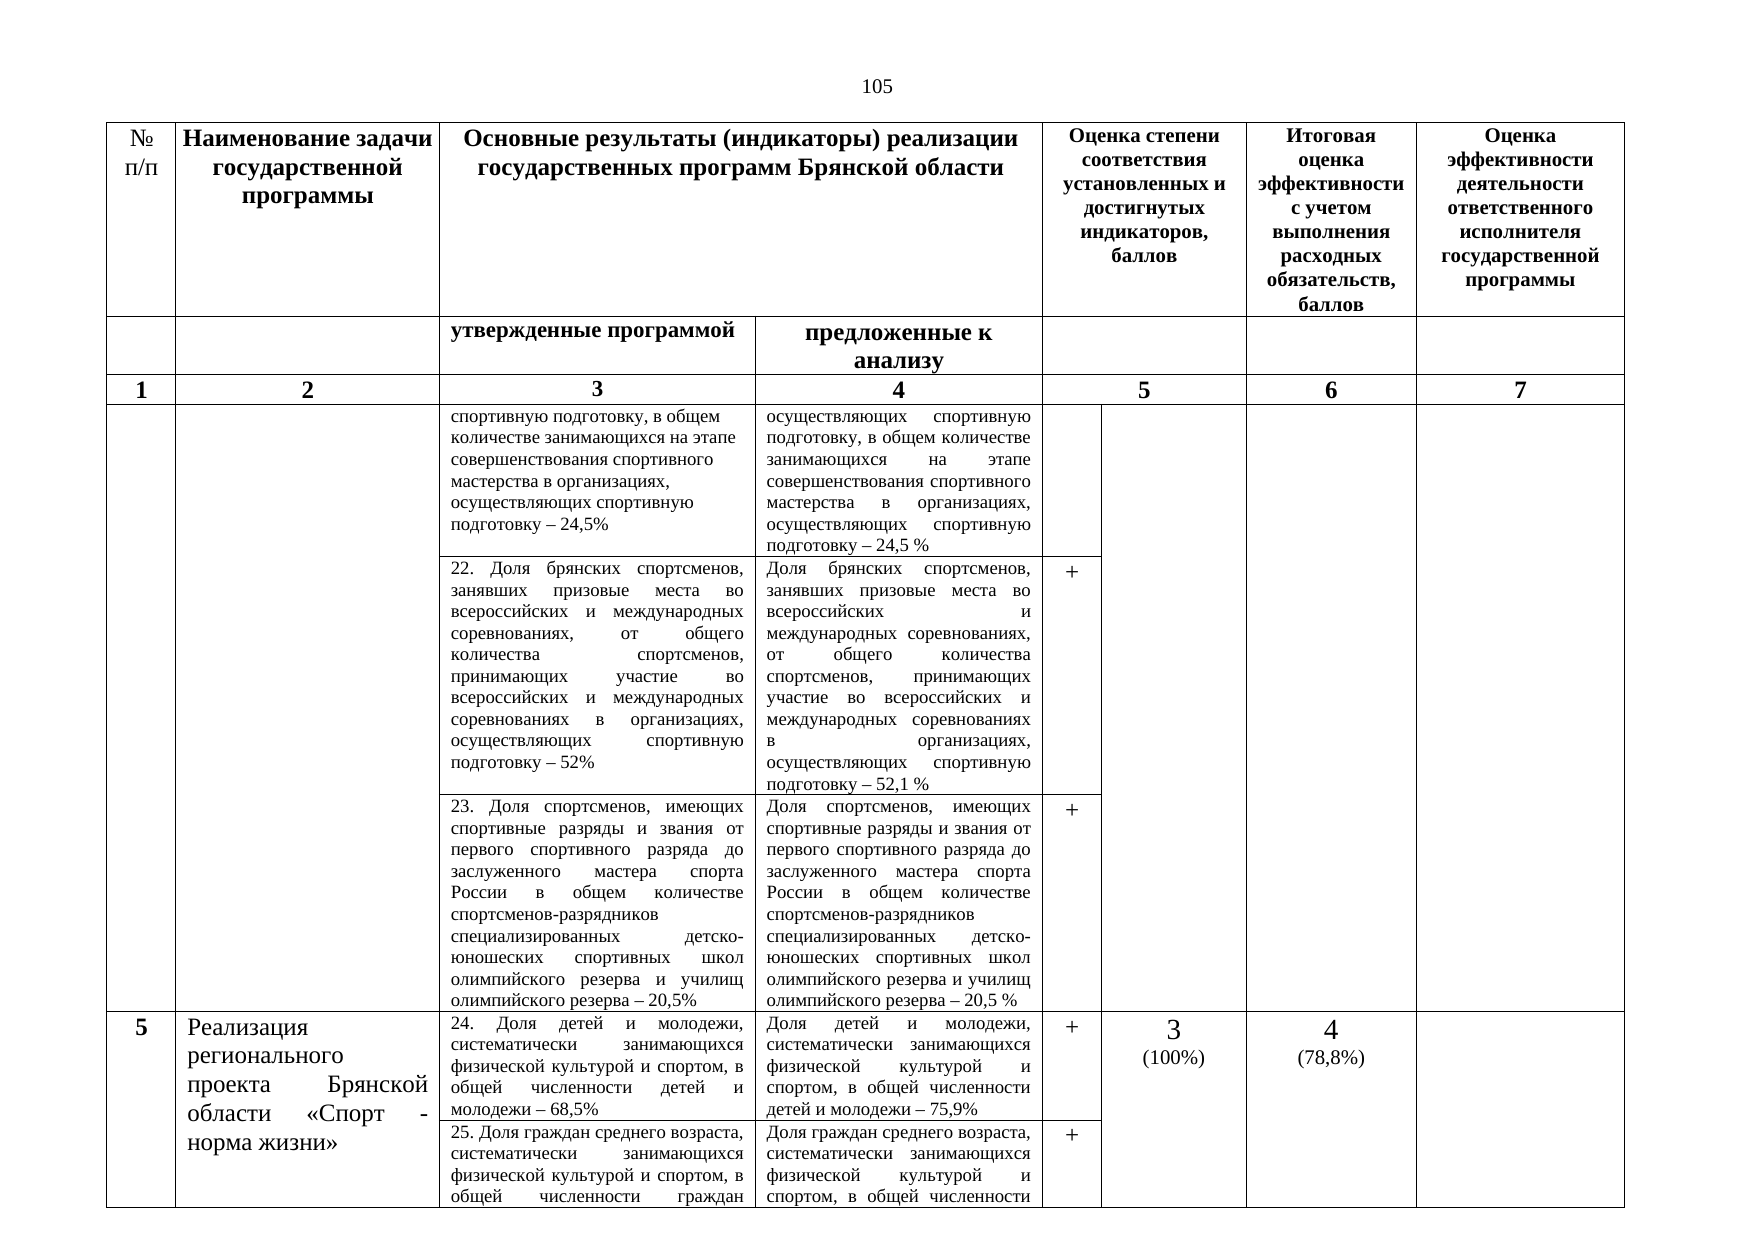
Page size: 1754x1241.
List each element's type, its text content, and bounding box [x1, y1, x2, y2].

table_cell [1247, 317, 1416, 374]
table_cell Доля спортсменов, имеющих спортивные разряды и звания от первого спортивного разряда до заслуженного мастера спорта России в общем количестве спортсменов-разрядников специализированных детско-юношеских спортивных школ олимпийского резерва и училищ олимпийского резерва – 20,5 % [756, 795, 1042, 1011]
table_cell [1417, 1012, 1624, 1207]
table_cell [1417, 317, 1624, 374]
table_cell 2 [176, 375, 439, 404]
table_cell 5 [1043, 375, 1246, 404]
table_cell 5 [107, 1012, 175, 1207]
table_cell + [1043, 1012, 1101, 1119]
table_cell Доля граждан среднего возраста, систематически занимающихся физической культурой и спортом, в общей численности граждан среднего возраста – 17,4% [756, 1121, 1042, 1207]
table_cell 25. Доля граждан среднего возраста, систематически занимающихся физической культурой и спортом, в общей численности граждан среднего возраста – 16,5% [440, 1121, 755, 1207]
table_cell 22. Доля брянских спортсменов, занявших призовые места во всероссийских и международных соревнованиях, от общего количества спортсменов, принимающих участие во всероссийских и международных соревнованиях в организациях, осуществляющих спортивную подготовку – 52% [440, 557, 755, 794]
table_cell 3 [440, 375, 755, 404]
table_cell 3 (100%) [1102, 1012, 1246, 1207]
table_header № п/п [107, 123, 175, 316]
table_cell 4 (78,8%) [1247, 1012, 1416, 1207]
table_cell 6 [1247, 375, 1416, 404]
table_cell 4 [756, 375, 1042, 404]
table_header Оценка степени соответствия установленных и достигнутых индикаторов, баллов [1043, 123, 1246, 316]
table_cell + [1043, 795, 1101, 1011]
table_cell 24. Доля детей и молодежи, систематически занимающихся физической культурой и спортом, в общей численности детей и молодежи – 68,5% [440, 1012, 755, 1119]
table_cell 21. Доля занимающихся на этапе высшего спортивного мастерства в организациях, осуществляющих спортивную подготовку, в общем количестве занимающихся на этапе совершенствования спортивного мастерства в организациях, осуществляющих спортивную подготовку – 24,5% [440, 405, 755, 556]
table_cell Реализация регионального проекта Брянской области «Спорт - норма жизни» [176, 1012, 439, 1207]
table_header Наименование задачи государственной программы [176, 123, 439, 316]
table_cell утвержденные программой [440, 317, 755, 374]
table_cell Доля брянских спортсменов, занявших призовые места во всероссийских и международных соревнованиях, от общего количества спортсменов, принимающих участие во всероссийских и международных соревнованиях в организациях, осуществляющих спортивную подготовку – 52,1 % [756, 557, 1042, 794]
table_cell Доля занимающихся на этапе высшего спортивного мастерства в организациях, осуществляющих спортивную подготовку, в общем количестве занимающихся на этапе совершенствования спортивного мастерства в организациях, осуществляющих спортивную подготовку – 24,5 % [756, 405, 1042, 556]
table_header Итоговая оценка эффективности с учетом выполнения расходных обязательств, баллов [1247, 123, 1416, 316]
table_cell 1 [107, 375, 175, 404]
table_cell + [1043, 557, 1101, 794]
table_cell Доля детей и молодежи, систематически занимающихся физической культурой и спортом, в общей численности детей и молодежи – 75,9% [756, 1012, 1042, 1119]
table_cell [107, 317, 175, 374]
table_header Оценка эффективности деятельности ответственного исполнителя государственной программы [1417, 123, 1624, 316]
table_cell + [1043, 405, 1101, 556]
table_header Основные результаты (индикаторы) реализации государственных программ Брянской области [440, 123, 1042, 316]
table_cell + [1043, 1121, 1101, 1207]
table_cell предложенные к анализу [756, 317, 1042, 374]
table_cell 7 [1417, 375, 1624, 404]
table_cell [176, 317, 439, 374]
table_cell 23. Доля спортсменов, имеющих спортивные разряды и звания от первого спортивного разряда до заслуженного мастера спорта России в общем количестве спортсменов-разрядников специализированных детско-юношеских спортивных школ олимпийского резерва и училищ олимпийского резерва – 20,5% [440, 795, 755, 1011]
table_cell [1043, 317, 1246, 374]
